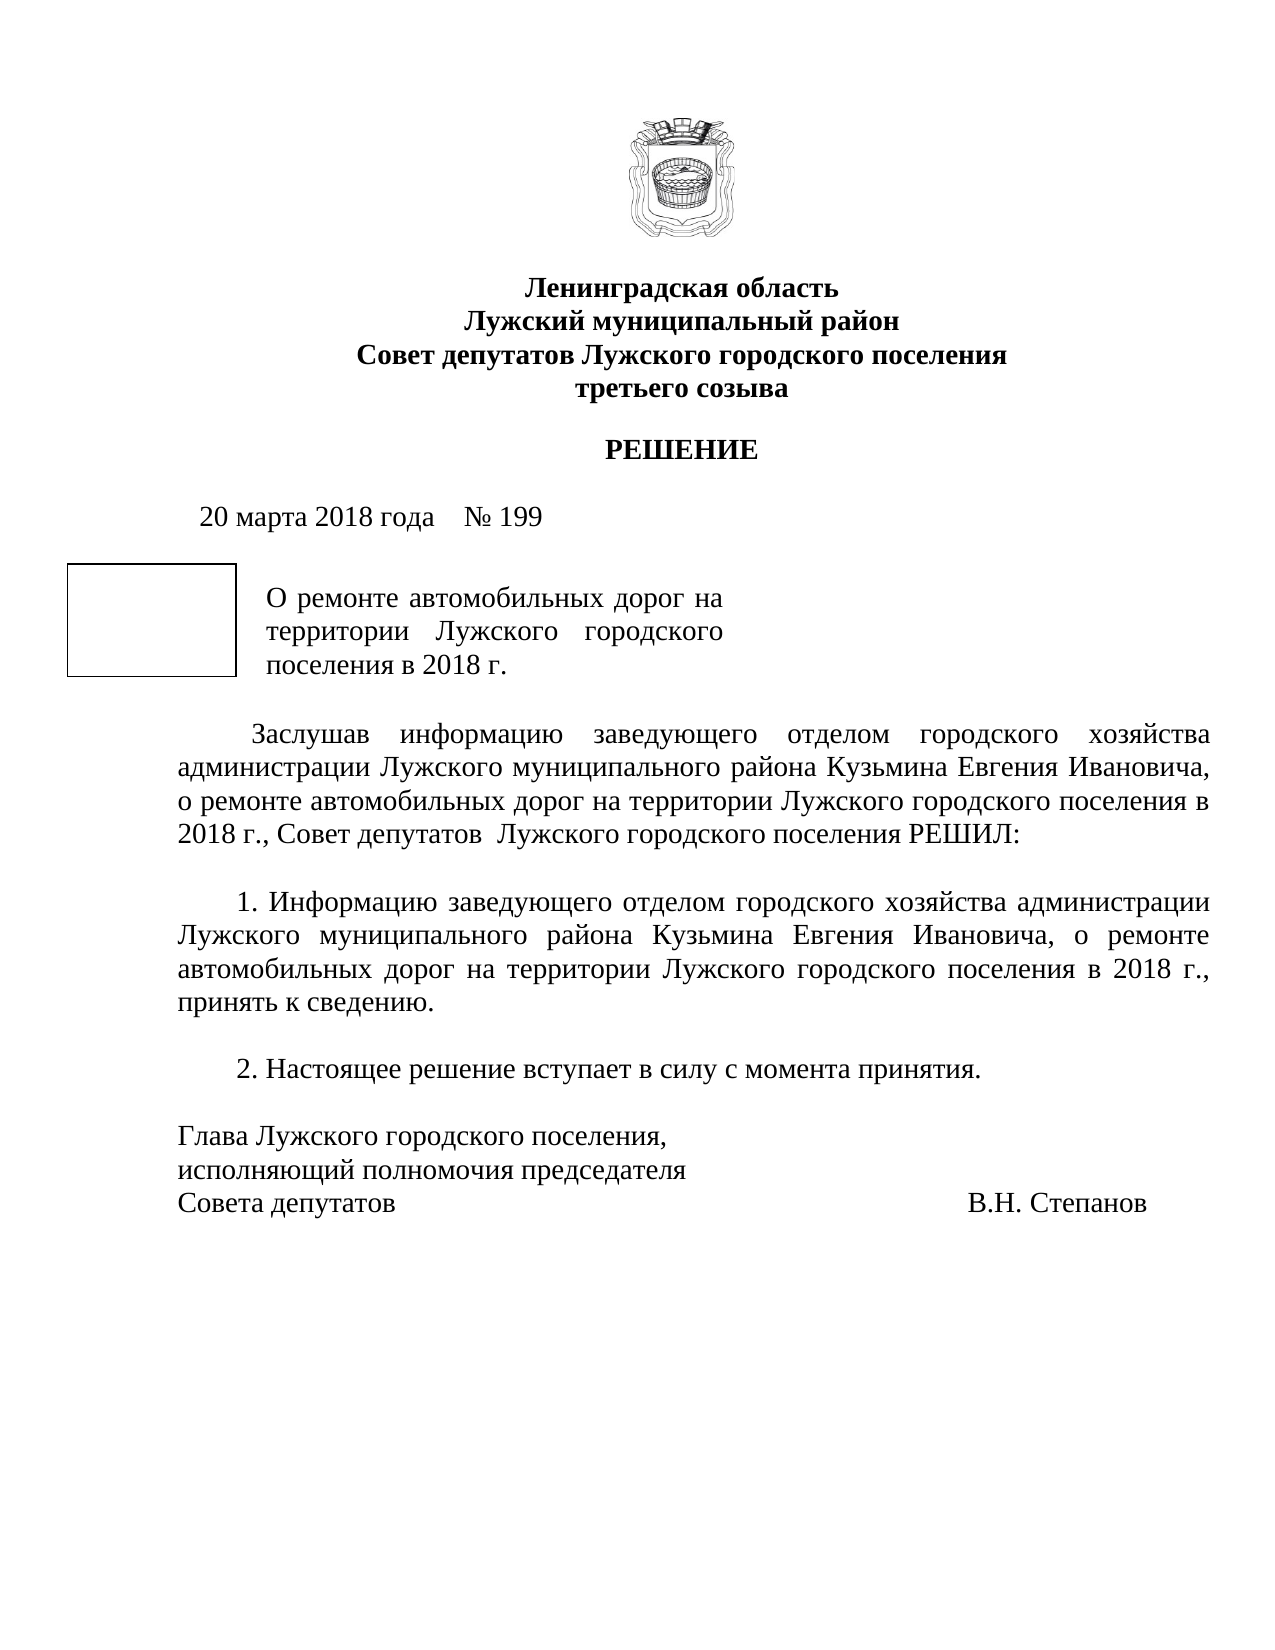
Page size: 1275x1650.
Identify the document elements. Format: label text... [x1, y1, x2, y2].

text Глава Лужского городского поселения, [177, 1118, 1186, 1152]
text Ленинградская область [177, 270, 1186, 303]
text О ремонте автомобильных дорог на территории Лужского городского поселения в 2018 г. [266, 580, 723, 680]
text 20 марта 2018 года № 199 [177, 499, 1186, 533]
text Совет депутатов Лужского городского поселения [177, 337, 1186, 370]
text 2. Настоящее решение вступает в силу с момента принятия. [177, 1051, 1211, 1085]
picture [629, 118, 735, 237]
text Совета депутатов В.Н. Степанов [177, 1186, 1186, 1219]
text 1. Информацию заведующего отделом городского хозяйства администрации Лужского муниципального района Кузьмина Евгения Ивановича, о ремонте автомобильных дорог на территории Лужского городского поселения в 2018 г., принять к сведению. [177, 884, 1211, 1018]
text РЕШЕНИЕ [177, 432, 1186, 466]
text Заслушав информацию заведующего отделом городского хозяйства администрации Лужского муниципального района Кузьмина Евгения Ивановича, о ремонте автомобильных дорог на территории Лужского городского поселения в 2018 г., Совет депутатов Лужского городского поселения РЕШИЛ: [177, 716, 1211, 850]
text третьего созыва [177, 370, 1186, 404]
text Лужский муниципальный район [177, 303, 1186, 337]
text исполняющий полномочия председателя [177, 1152, 1186, 1186]
